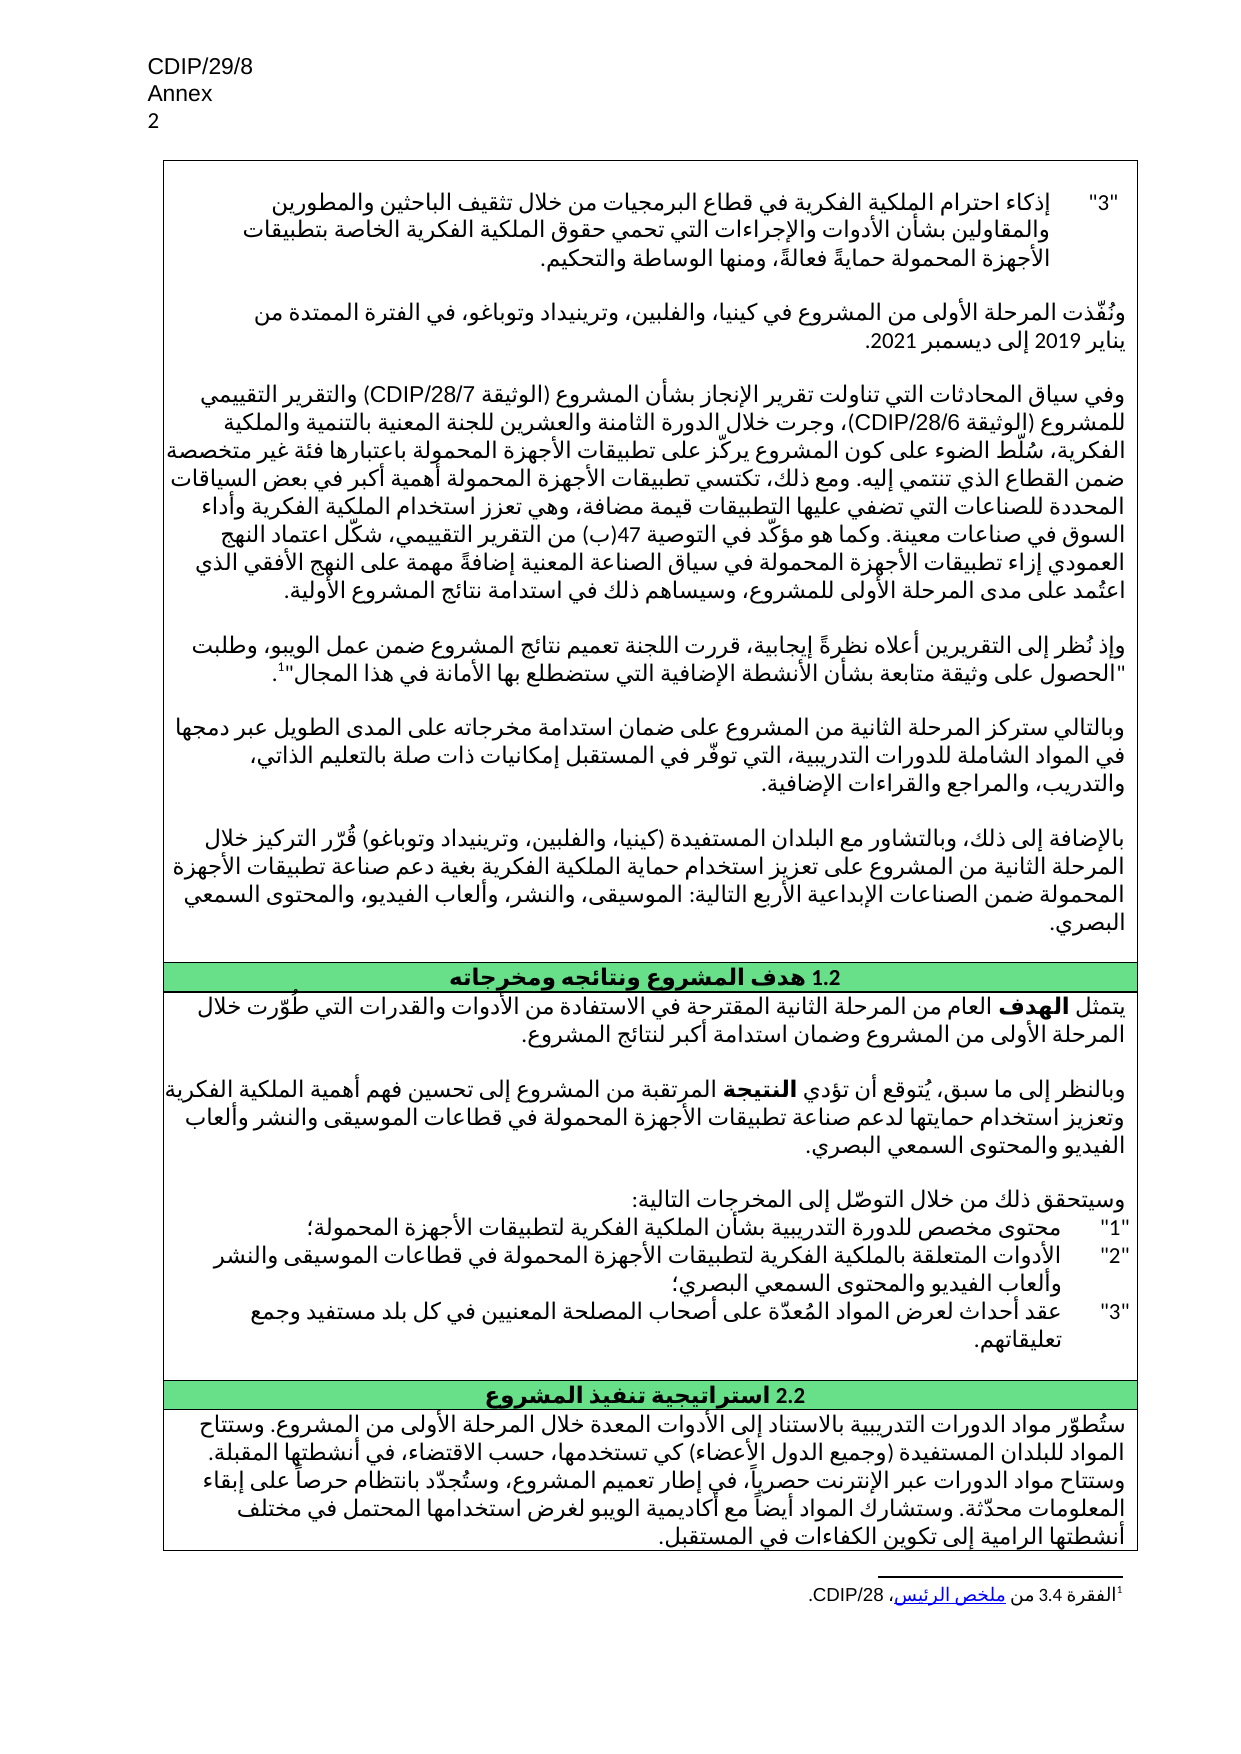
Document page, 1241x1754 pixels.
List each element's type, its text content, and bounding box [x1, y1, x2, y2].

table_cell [164, 1410, 1137, 1550]
table_cell 2.2 استراتيجية تنفيذ المشروع [164, 1381, 1137, 1409]
table_cell يتمثل الهدف العام من المرحلة الثانية المقترحة في الاستفادة من الأدوات والقدرات التي طُوّرت خلال المرحلة الأولى من المشروع وضمان استدامة أكبر لنتائج المشروع. وبالنظر إلى ما سبق، يُتوقع أن تؤدي النتيجة المرتقبة من المشروع إلى تحسين فهم أهمية الملكية الفكرية وتعزيز استخدام حمايتها لدعم صناعة تطبيقات الأجهزة المحمولة في قطاعات الموسيقى والنشر وألعاب الفيديو والمحتوى السمعي البصري. وسيتحقق ذلك من خلال التوصّل إلى المخرجات التالية: محتوى مخصص للدورة التدريبية بشأن الملكية الفكرية لتطبيقات الأجهزة المحمولة؛ الأدوات المتعلقة بالملكية الفكرية لتطبيقات الأجهزة المحمولة في قطاعات الموسيقى والنشر وألعاب الفيديو والمحتوى السمعي البصري؛ عقد أحداث لعرض المواد المُعدّة على أصحاب المصلحة المعنيين في كل بلد مستفيد وجمع تعليقاتهم. [164, 993, 1137, 1380]
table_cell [164, 161, 1137, 962]
table_cell 1.2 هدف المشروع ونتائجه ومخرجاته [164, 963, 1137, 991]
